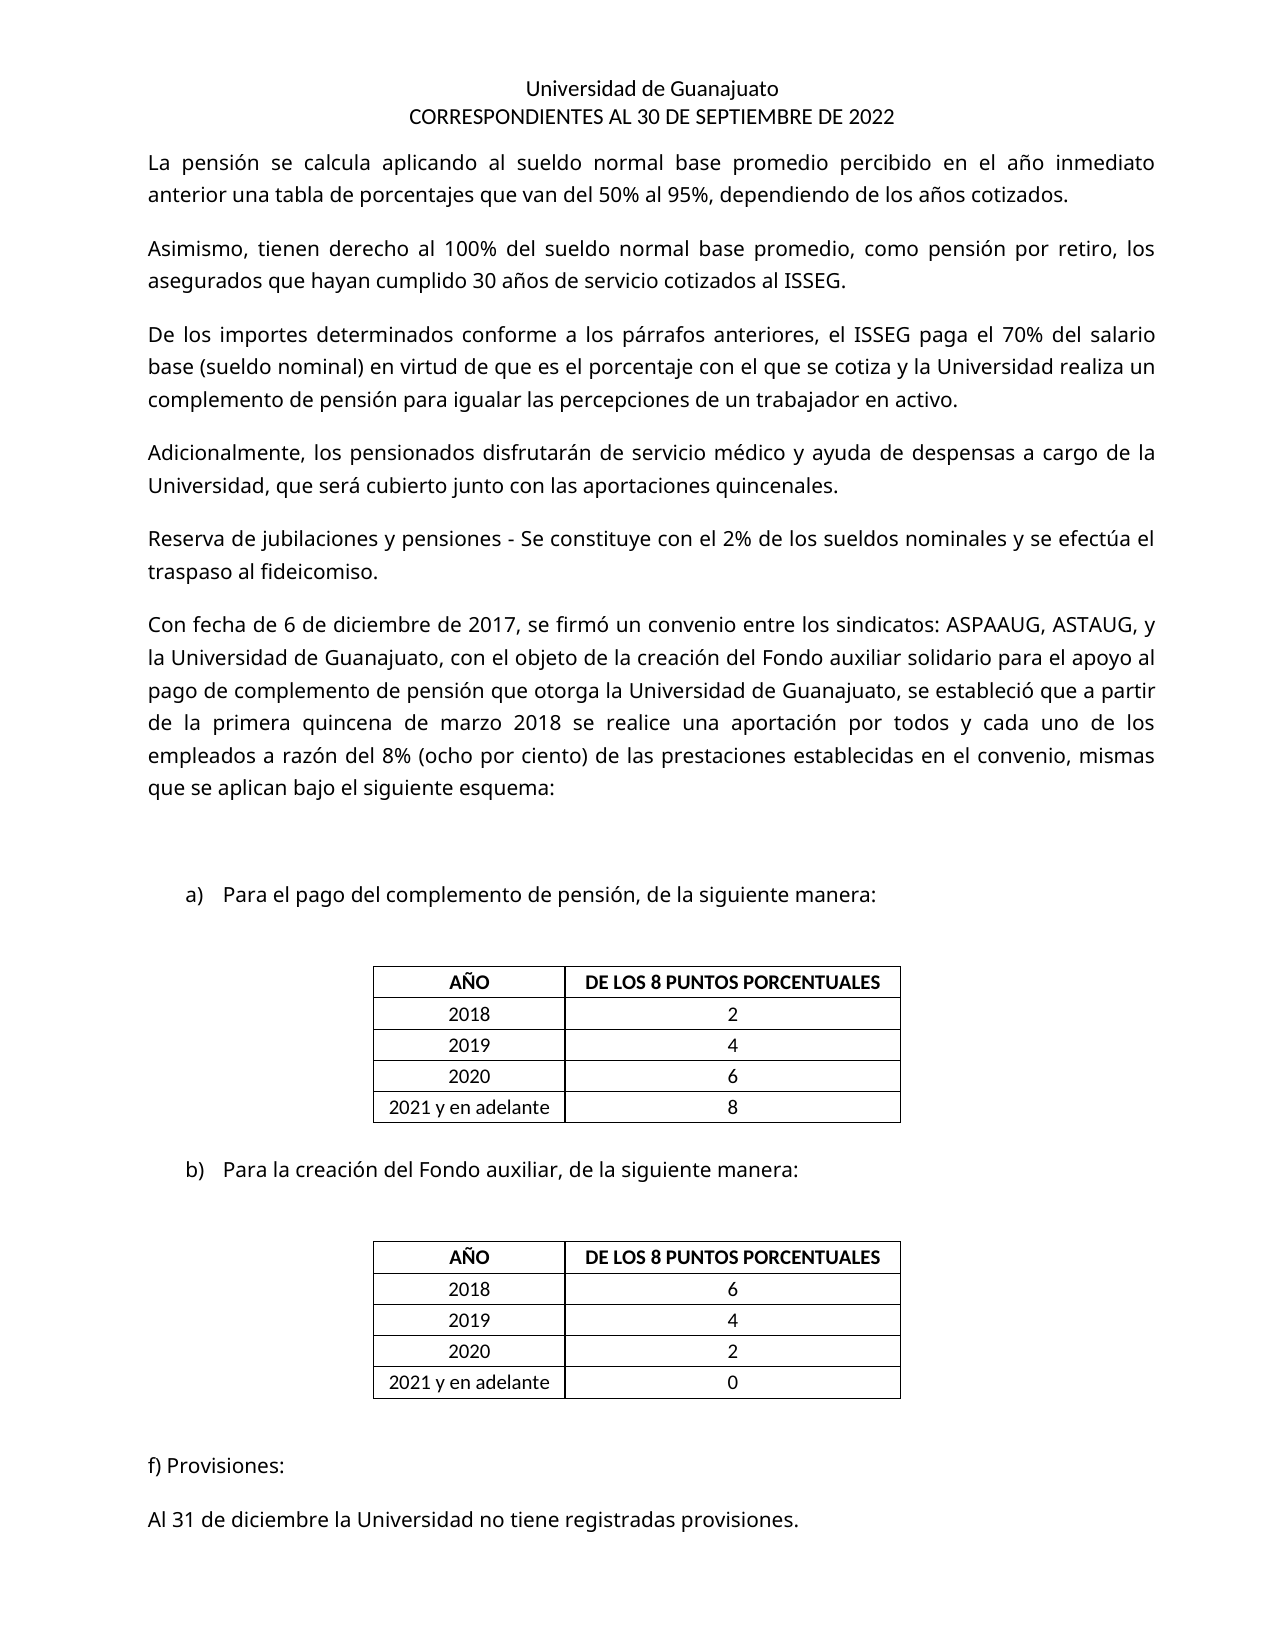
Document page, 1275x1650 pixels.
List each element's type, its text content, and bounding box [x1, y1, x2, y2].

table_cell 2021 y en adelante [374, 1367, 564, 1397]
table_cell 6 [566, 1061, 900, 1091]
table_header AÑO [374, 1242, 564, 1272]
table_cell 2018 [374, 1274, 564, 1304]
text Adicionalmente, los pensionados disfrutarán de servicio médico y ayuda de despensas a cargo de la Universidad, que será cubierto junto con las aportaciones quincenales. [148, 438, 1157, 499]
table_cell 2 [566, 998, 900, 1028]
table_cell 4 [566, 1305, 900, 1335]
list Para el pago del complemento de pensión, de la siguiente manera: [185, 880, 1157, 909]
table_header AÑO [374, 967, 564, 997]
text f) Provisiones: [148, 1451, 1157, 1480]
table_cell 6 [566, 1274, 900, 1304]
table_cell 0 [566, 1367, 900, 1397]
table_cell 2021 y en adelante [374, 1092, 564, 1122]
text Al 31 de diciembre la Universidad no tiene registradas provisiones. [148, 1505, 1157, 1533]
table_cell 8 [566, 1092, 900, 1122]
table_cell 2 [566, 1336, 900, 1366]
text De los importes determinados conforme a los párrafos anteriores, el ISSEG paga el 70% del salario base (sueldo nominal) en virtud de que es el porcentaje con el que se cotiza y la Universidad realiza un complemento de pensión para igualar las percepciones de un trabajador en activo. [148, 320, 1157, 413]
table_cell 2019 [374, 1305, 564, 1335]
table_cell 2019 [374, 1030, 564, 1060]
table_cell 4 [566, 1030, 900, 1060]
list Para la creación del Fondo auxiliar, de la siguiente manera: [185, 1156, 1157, 1184]
text Asimismo, tienen derecho al 100% del sueldo normal base promedio, como pensión por retiro, los asegurados que hayan cumplido 30 años de servicio cotizados al ISSEG. [148, 234, 1157, 295]
table_header DE LOS 8 PUNTOS PORCENTUALES [566, 967, 900, 997]
text Con fecha de 6 de diciembre de 2017, se firmó un convenio entre los sindicatos: ASPAAUG, ASTAUG, y la Universidad de Guanajuato, con el objeto de la creación del Fondo auxiliar solidario para el apoyo al pago de complemento de pensión que otorga la Universidad de Guanajuato, se estableció que a partir de la primera quincena de marzo 2018 se realice una aportación por todos y cada uno de los empleados a razón del 8% (ocho por ciento) de las prestaciones establecidas en el convenio, mismas que se aplican bajo el siguiente esquema: [148, 611, 1157, 802]
table_cell 2018 [374, 998, 564, 1028]
table_cell 2020 [374, 1336, 564, 1366]
table_header DE LOS 8 PUNTOS PORCENTUALES [566, 1242, 900, 1272]
table_cell 2020 [374, 1061, 564, 1091]
text Reserva de jubilaciones y pensiones - Se constituye con el 2% de los sueldos nominales y se efectúa el traspaso al fideicomiso. [148, 524, 1157, 586]
text La pensión se calcula aplicando al sueldo normal base promedio percibido en el año inmediato anterior una tabla de porcentajes que van del 50% al 95%, dependiendo de los años cotizados. [148, 148, 1157, 209]
